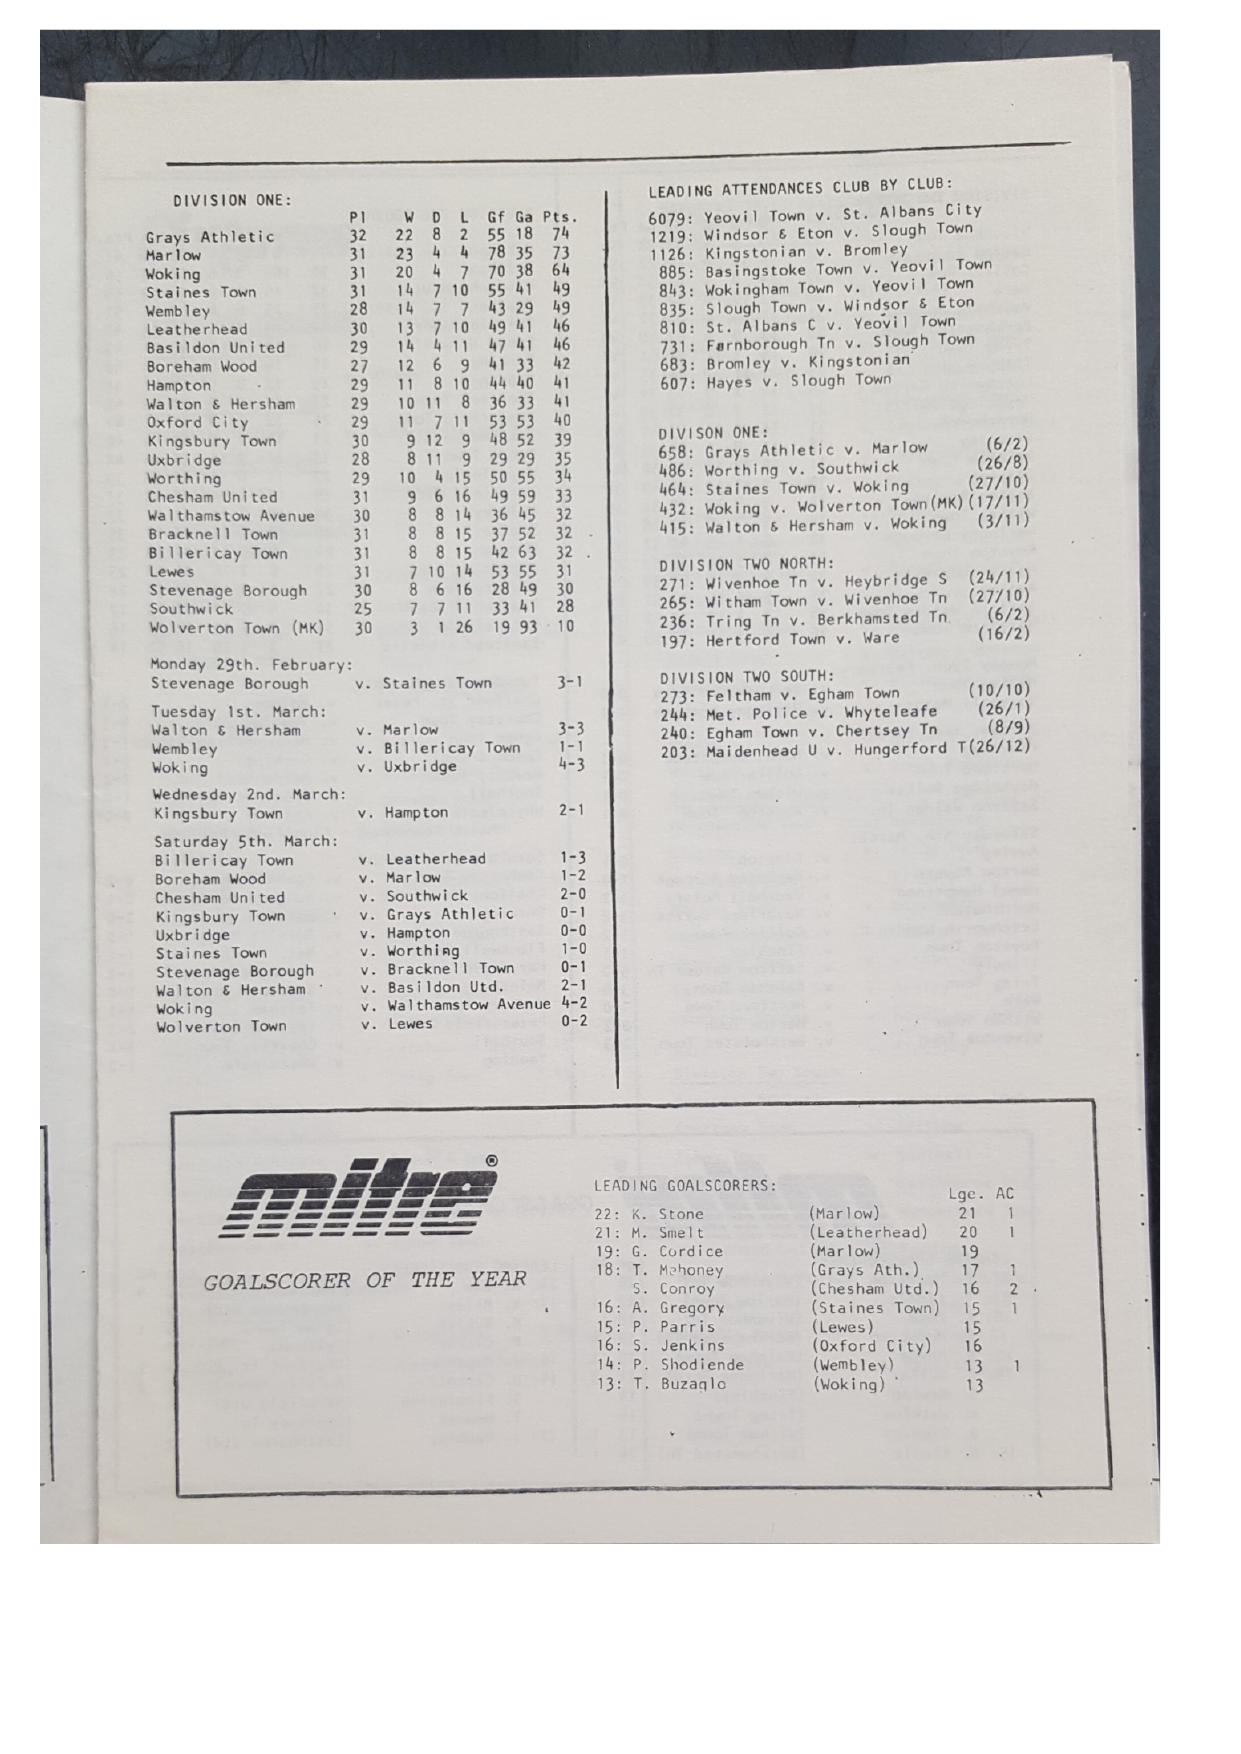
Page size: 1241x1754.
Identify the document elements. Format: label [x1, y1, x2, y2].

picture [41, 32, 1161, 1544]
